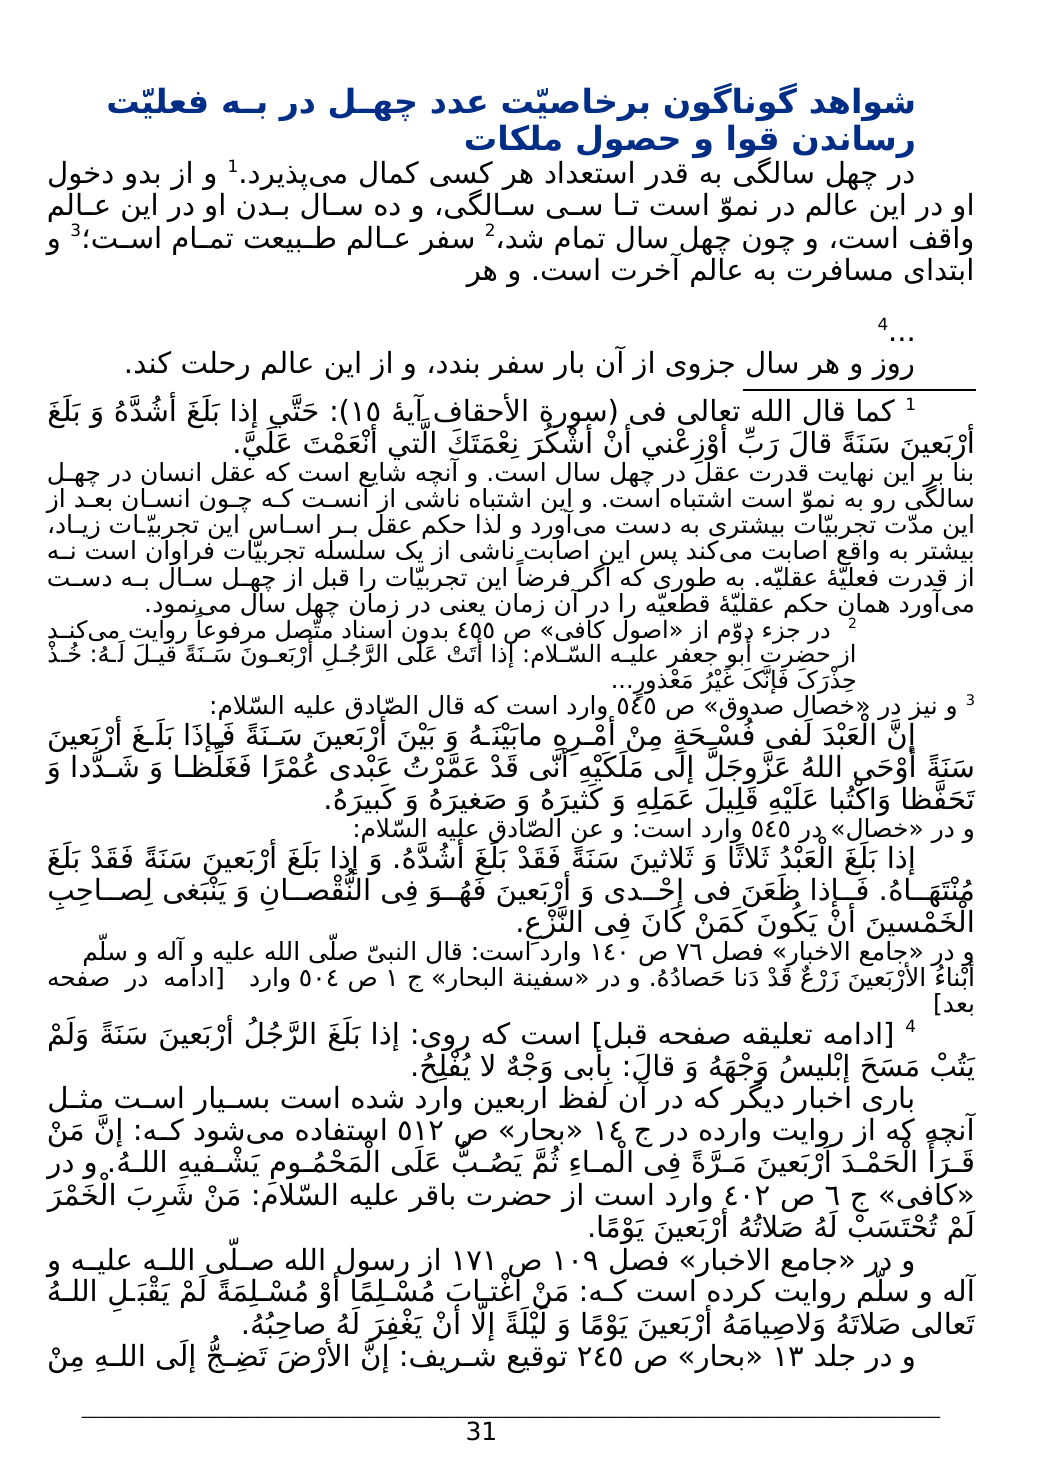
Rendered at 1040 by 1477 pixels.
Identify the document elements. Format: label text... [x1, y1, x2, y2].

text روز و هر سال جزوى از آن بار سفر بندد، و از این عالم رحلت کند. [47, 348, 975, 380]
text در چهل سالگى به قدر استعداد هر کسى کمال مى‌پذیرد. و از بدو دخول او در این عالم در نموّ است تا سى سالگى، و ده سال بدن او در این عالم واقف است، و چون چهل سال تمام شد، سفر عالم طبیعت تمام است؛ و ابتداى مسافرت به عالم آخرت است. و هر [47, 158, 975, 287]
text ... [47, 316, 975, 348]
subtitle شواهد گوناگون برخاصیّت عدد چهل در به فعلیّت رساندن قوا و حصول ملکات [106, 84, 916, 158]
